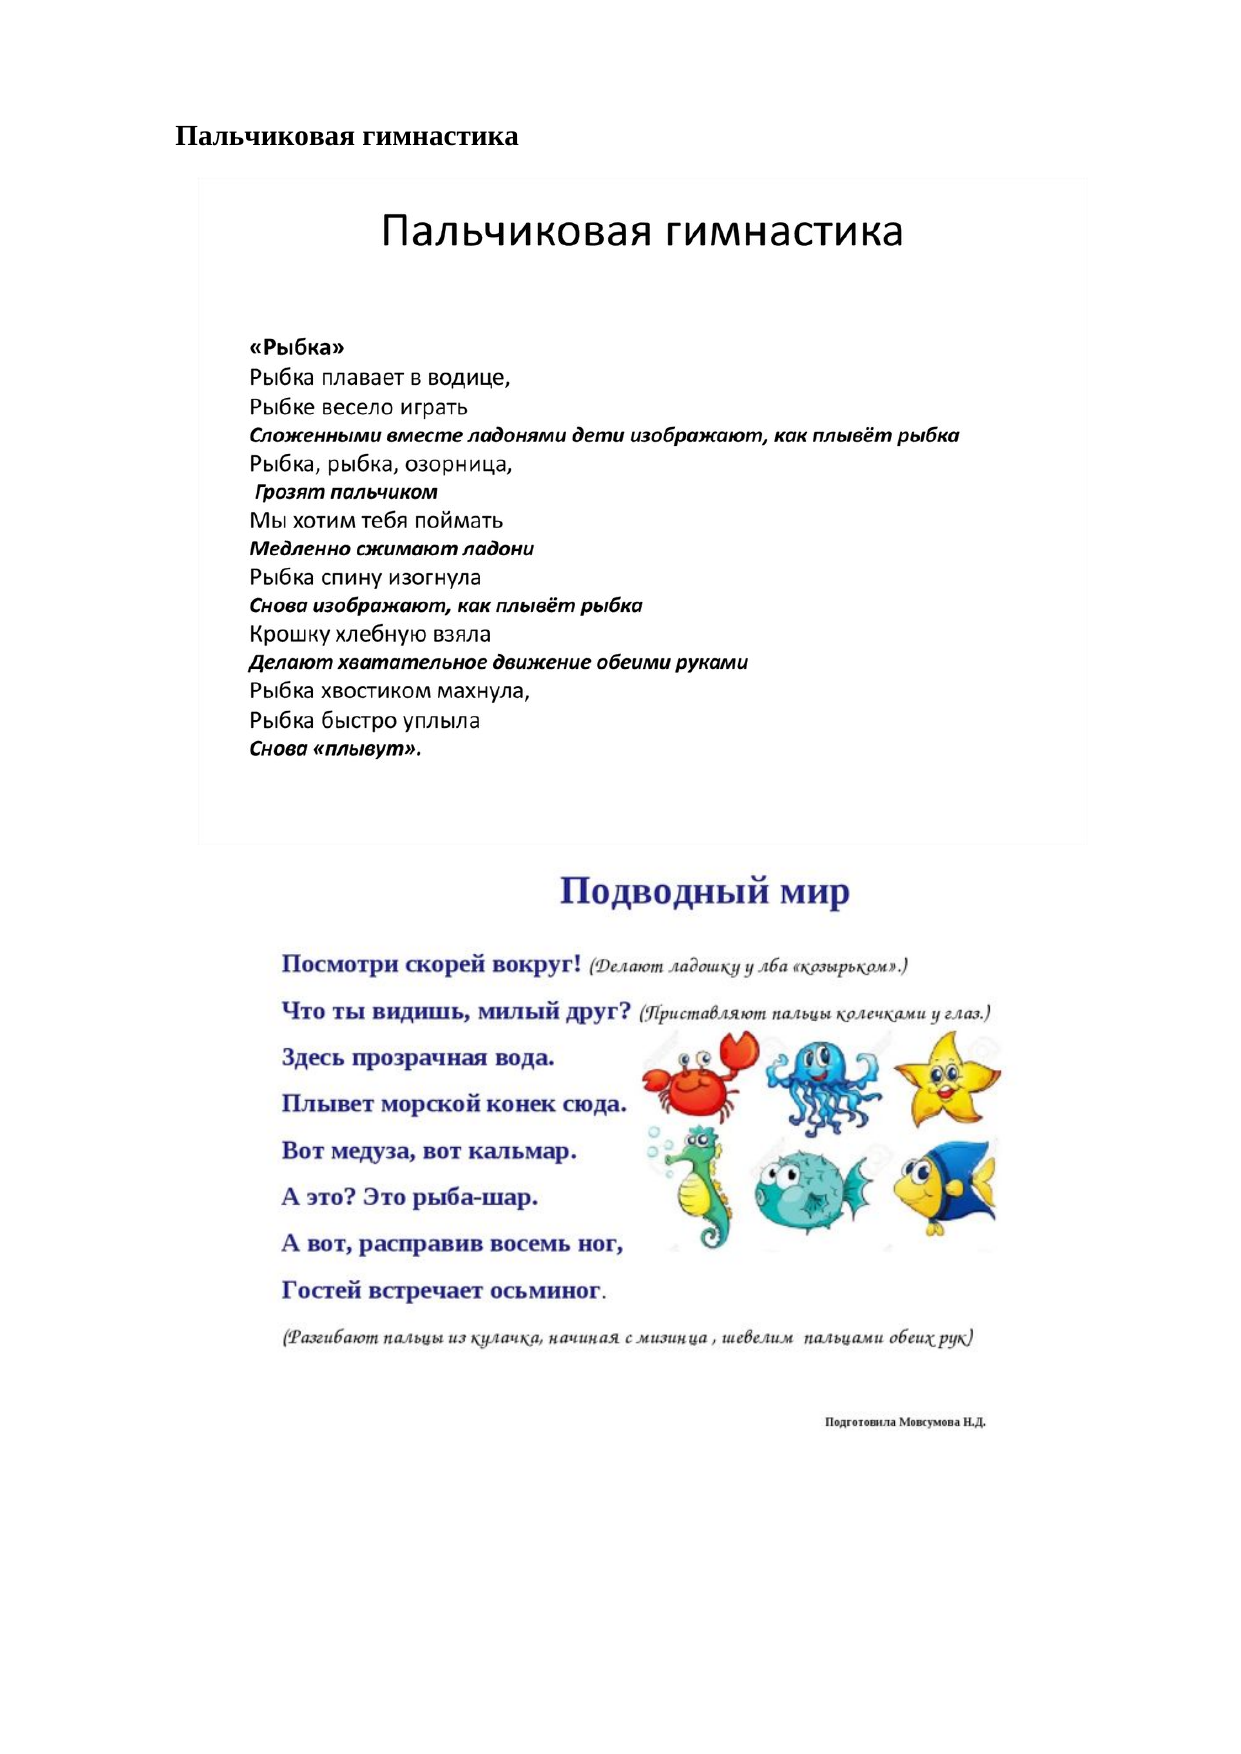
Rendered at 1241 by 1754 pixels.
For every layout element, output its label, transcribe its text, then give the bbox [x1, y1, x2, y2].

picture [248, 848, 1037, 1441]
text Пальчиковая гимнастика [59, 118, 635, 152]
picture [197, 177, 1088, 845]
